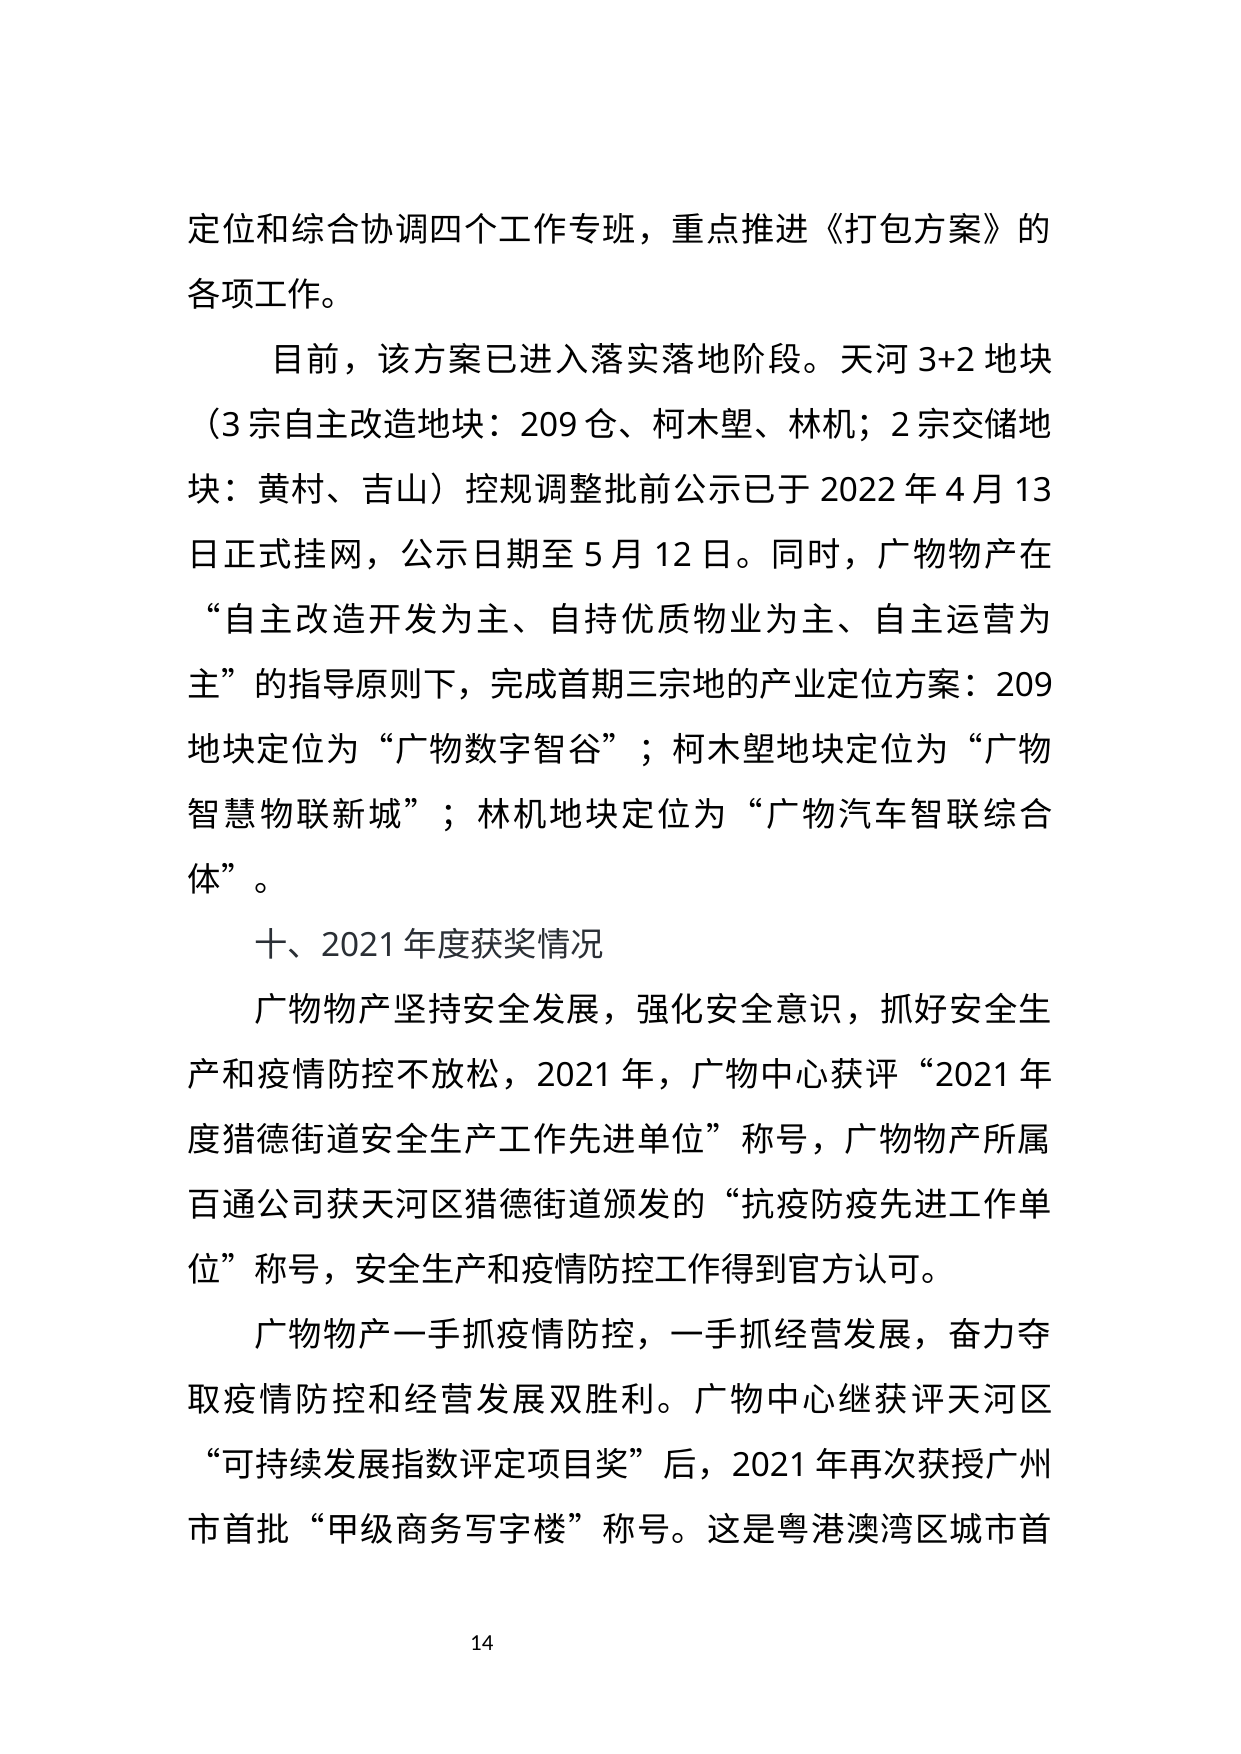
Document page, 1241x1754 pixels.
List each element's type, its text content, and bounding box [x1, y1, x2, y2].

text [187, 1299, 1053, 1559]
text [187, 194, 1053, 324]
list 目前，该方案已进入落实落地阶段。天河3+2地块（3宗自主改造地块：209仓、柯木塱、林机；2宗交储地块：黄村、吉山）控规调整批前公示已于2022年4月13日正式挂网，公示日期至5月12日。同时，广物物产在“自主改造开发为主、自持优质物业为主、自主运营为主”的指导原则下，完成首期三宗地的产业定位方案：209地块定位为“广物数字智谷”；柯木塱地块定位为“广物智慧物联新城”；林机地块定位为“广物汽车智联综合体”。 [187, 324, 1053, 909]
text 广物物产坚持安全发展，强化安全意识，抓好安全生产和疫情防控不放松，2021年，广物中心获评“2021年度猎德街道安全生产工作先进单位”称号，广物物产所属百通公司获天河区猎德街道颁发的“抗疫防疫先进工作单位”称号，安全生产和疫情防控工作得到官方认可。 [187, 974, 1053, 1299]
text 十、2021年度获奖情况 [187, 909, 1053, 974]
